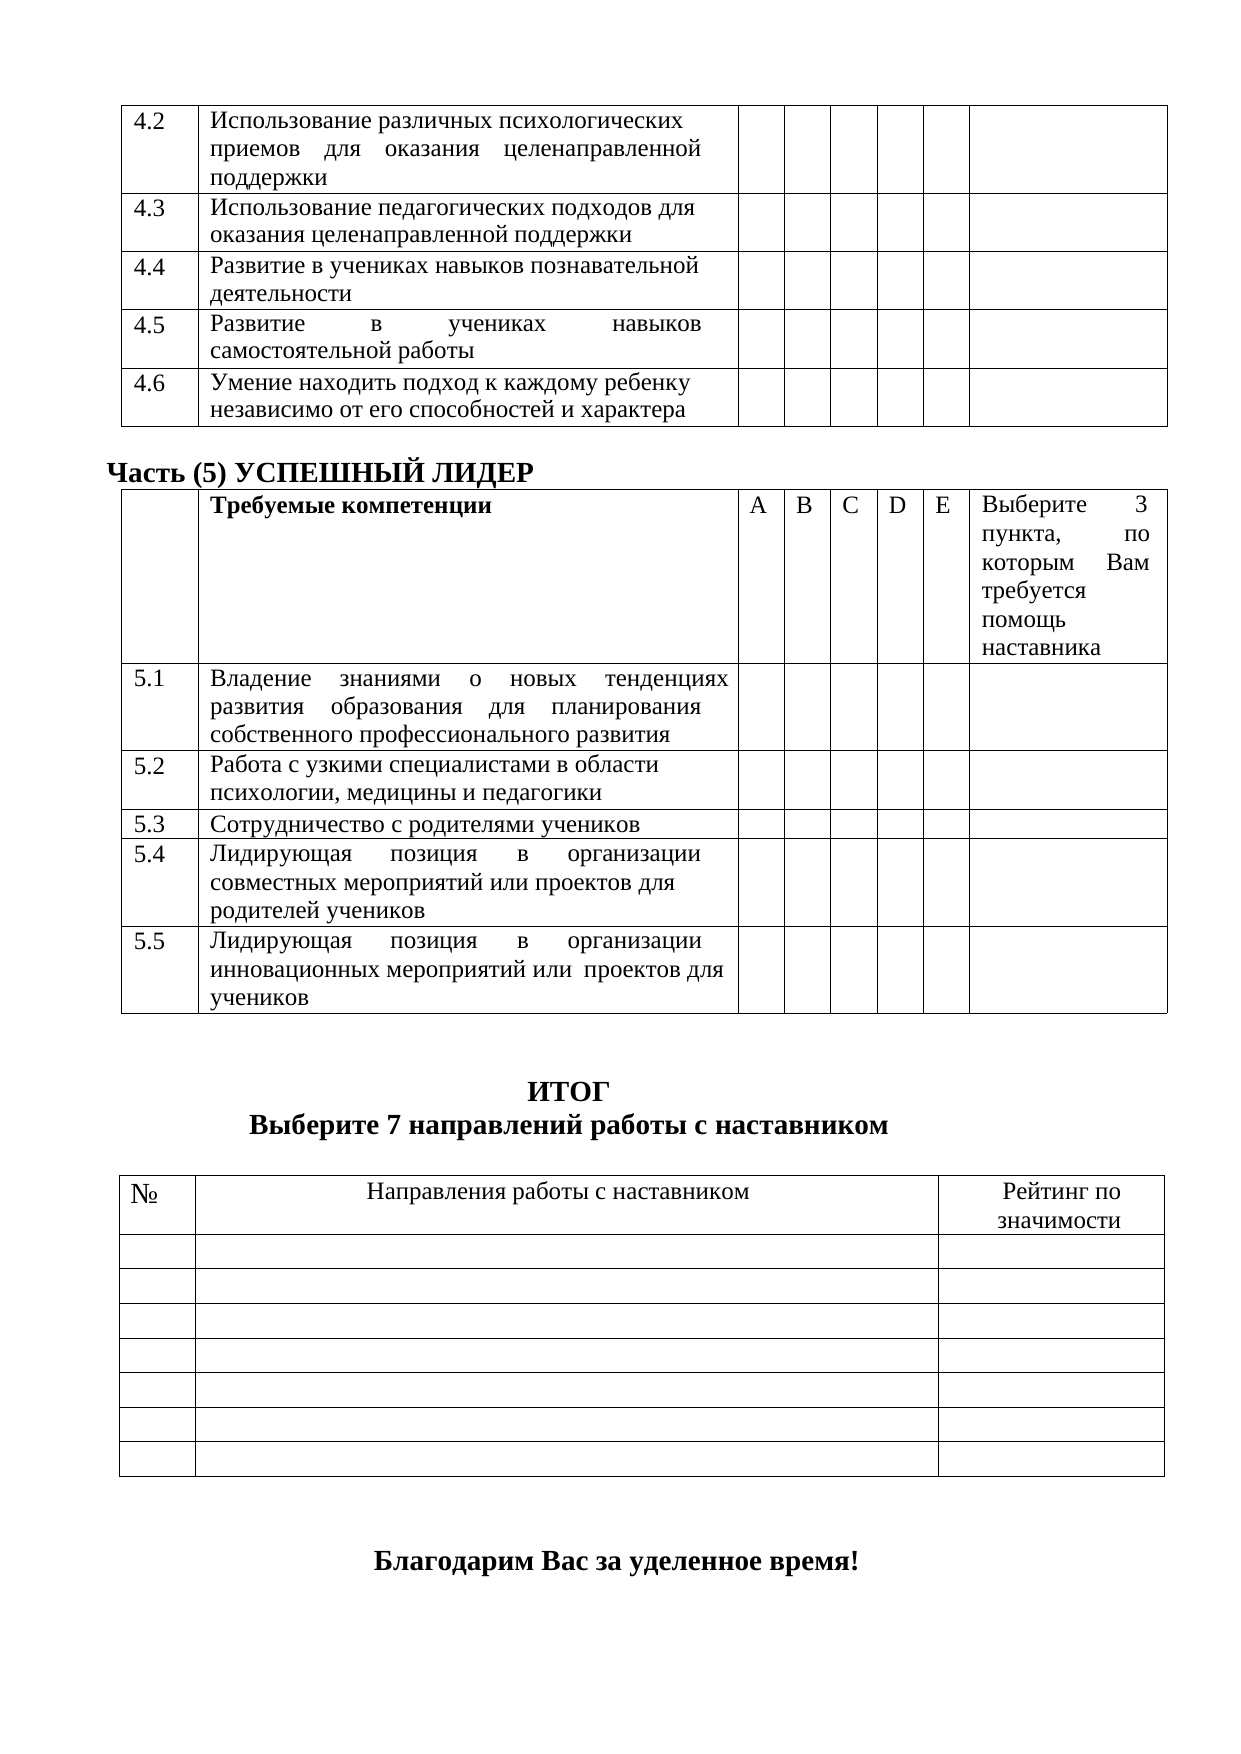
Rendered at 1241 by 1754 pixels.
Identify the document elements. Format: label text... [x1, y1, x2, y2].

table_cell [939, 1339, 1164, 1372]
table_cell [939, 1269, 1164, 1303]
table_cell [831, 310, 877, 368]
table_cell [939, 1235, 1164, 1268]
table_cell 5.1 [122, 664, 198, 750]
table_header Выберите 3 пункта, по которым Вам требуется помощь наставника [970, 490, 1167, 663]
table_cell [878, 664, 923, 750]
table_cell Лидирующая позиция в организации совместных мероприятий или проектов для родителей учеников [199, 839, 738, 926]
table_cell [739, 751, 784, 809]
table_header Использование различных психологических приемов для оказания целенаправленной поддержки [199, 106, 738, 192]
table_header 4.2 [122, 106, 198, 192]
table_cell [120, 1442, 195, 1476]
table_cell [924, 751, 969, 809]
text Часть (5) УСПЕШНЫЙ ЛИДЕР [106, 455, 1154, 488]
table_header Направления работы с наставником [196, 1176, 938, 1234]
table_cell [924, 927, 969, 1013]
table_cell [120, 1339, 195, 1372]
table_cell 5.5 [122, 927, 198, 1013]
table_cell [878, 194, 923, 251]
table_cell [196, 1235, 938, 1268]
table_cell [924, 810, 969, 838]
table_cell [120, 1235, 195, 1268]
table_header Требуемые компетенции [199, 490, 738, 663]
table_cell [196, 1408, 938, 1441]
table_cell [970, 810, 1167, 838]
table_header [122, 490, 198, 663]
table_cell [739, 252, 784, 309]
table_cell Лидирующая позиция в организации инновационных мероприятий или проектов для учеников [199, 927, 738, 1013]
text ИТОГ [527, 1075, 1154, 1108]
table_cell [878, 252, 923, 309]
table_cell Развитие в учениках навыков самостоятельной работы [199, 310, 738, 368]
table_cell 4.4 [122, 252, 198, 309]
table_cell [970, 310, 1167, 368]
table_cell Работа с узкими специалистами в области психологии, медицины и педагогики [199, 751, 738, 809]
table_cell [924, 310, 969, 368]
table_cell Владение знаниями о новых тенденциях развития образования для планирования собственного профессионального развития [199, 664, 738, 750]
table_cell 5.2 [122, 751, 198, 809]
table_cell [785, 839, 830, 926]
table_cell [878, 927, 923, 1013]
table_cell Использование педагогических подходов для оказания целенаправленной поддержки [199, 194, 738, 251]
table_header № [120, 1176, 195, 1234]
table_header [878, 106, 923, 192]
table_header D [878, 490, 923, 663]
table_cell [785, 310, 830, 368]
table_cell [924, 252, 969, 309]
table_cell [196, 1304, 938, 1337]
table_cell [831, 664, 877, 750]
text Благодарим Вас за уделенное время! [374, 1543, 1154, 1577]
table_header [924, 106, 969, 192]
table_cell [939, 1442, 1164, 1476]
table_cell 5.3 [122, 810, 198, 838]
table_cell [970, 927, 1167, 1013]
table_header Рейтинг по значимости [939, 1176, 1164, 1234]
text Выберите 7 направлений работы с наставником [249, 1108, 1154, 1141]
table_header A [739, 490, 784, 663]
table_cell [878, 369, 923, 426]
table_cell 4.6 [122, 369, 198, 426]
table_cell [739, 927, 784, 1013]
table_cell [924, 194, 969, 251]
table_cell [785, 810, 830, 838]
table_cell [831, 194, 877, 251]
table_cell [785, 252, 830, 309]
table_cell [831, 927, 877, 1013]
table_cell [924, 664, 969, 750]
table_cell [970, 839, 1167, 926]
table_cell [924, 369, 969, 426]
table_header [785, 106, 830, 192]
table_cell [831, 839, 877, 926]
table_cell Сотрудничество с родителями учеников [199, 810, 738, 838]
table_header C [831, 490, 877, 663]
table_cell [878, 839, 923, 926]
table_cell [739, 664, 784, 750]
table_cell Умение находить подход к каждому ребенку независимо от его способностей и характера [199, 369, 738, 426]
table_cell [120, 1373, 195, 1406]
table_cell [878, 751, 923, 809]
table_cell [878, 310, 923, 368]
table_cell [970, 664, 1167, 750]
table_header E [924, 490, 969, 663]
table_cell [970, 751, 1167, 809]
table_cell [970, 369, 1167, 426]
table_cell [785, 927, 830, 1013]
table_header [831, 106, 877, 192]
table_cell 4.5 [122, 310, 198, 368]
table_cell [878, 810, 923, 838]
table_cell [831, 810, 877, 838]
table_cell [939, 1373, 1164, 1406]
table_cell [739, 194, 784, 251]
table_cell [939, 1408, 1164, 1441]
table_cell [196, 1339, 938, 1372]
table_cell Развитие в учениках навыков познавательной деятельности [199, 252, 738, 309]
table_cell 5.4 [122, 839, 198, 926]
table_cell [831, 369, 877, 426]
table_cell [924, 839, 969, 926]
table_cell [739, 369, 784, 426]
table_cell [939, 1304, 1164, 1337]
table_cell 4.3 [122, 194, 198, 251]
table_cell [831, 252, 877, 309]
table_cell [785, 664, 830, 750]
table_cell [120, 1304, 195, 1337]
table_cell [739, 839, 784, 926]
table_cell [739, 810, 784, 838]
table_cell [970, 252, 1167, 309]
table_cell [739, 310, 784, 368]
table_cell [196, 1373, 938, 1406]
table_cell [831, 751, 877, 809]
table_cell [970, 194, 1167, 251]
table_header [739, 106, 784, 192]
table_header B [785, 490, 830, 663]
table_cell [196, 1269, 938, 1303]
table_cell [785, 194, 830, 251]
table_cell [196, 1442, 938, 1476]
table_cell [120, 1269, 195, 1303]
table_cell [785, 369, 830, 426]
table_header [970, 106, 1167, 192]
table_cell [785, 751, 830, 809]
table_cell [120, 1408, 195, 1441]
